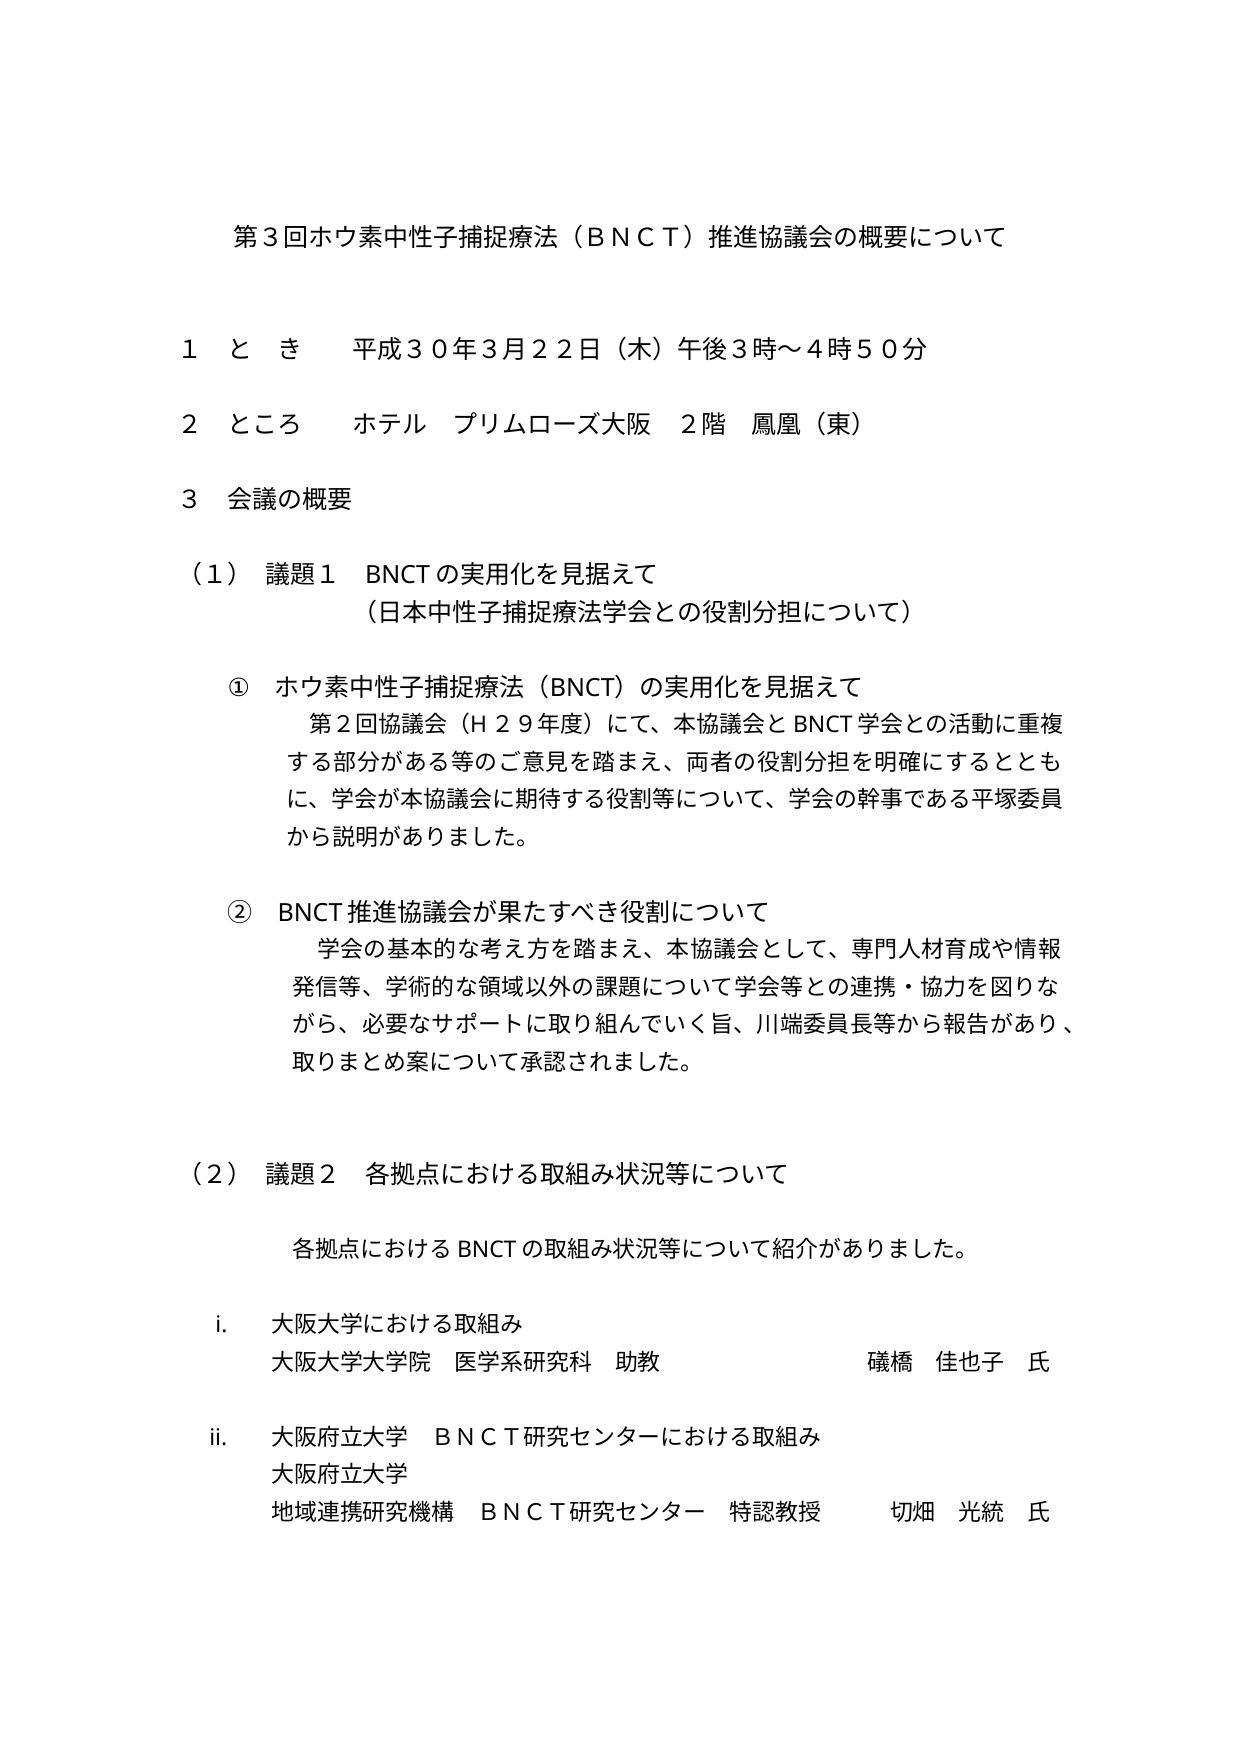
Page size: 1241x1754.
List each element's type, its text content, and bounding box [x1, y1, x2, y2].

text ② BNCT推進協議会が果たすべき役割について [177, 892, 1063, 929]
text ２ ところ ホテル プリムローズ大阪 ２階 鳳凰（東） [177, 404, 1063, 442]
list 大阪大学における取組み [227, 1304, 1063, 1342]
text 各拠点におけるBNCTの取組み状況等について紹介がありました。 [177, 1229, 1063, 1267]
text （日本中性子捕捉療法学会との役割分担について） [252, 592, 1063, 629]
list 地域連携研究機構 ＢＮＣＴ研究センター 特認教授 切畑 光統 氏 [271, 1492, 1063, 1529]
list 議題１ BNCTの実用化を見据えて [177, 554, 1063, 592]
text １ と き 平成３０年３月２２日（木）午後３時～４時５０分 [177, 329, 1063, 367]
text 学会の基本的な考え方を踏まえ、本協議会として、専門人材育成や情報発信等、学術的な領域以外の課題について学会等との連携・協力を図りながら、必要なサポートに取り組んでいく旨、川端委員長等から報告があり、取りまとめ案について承認されました。 [177, 929, 1063, 1079]
text ３ 会議の概要 [177, 479, 1063, 517]
list 議題２ 各拠点における取組み状況等について [177, 1154, 1063, 1192]
list 大阪大学大学院 医学系研究科 助教 礒橋 佳也子 氏 [271, 1342, 1063, 1379]
list 大阪府立大学 ＢＮＣＴ研究センターにおける取組み [227, 1417, 1063, 1454]
list 大阪府立大学 [271, 1454, 1063, 1492]
text ① ホウ素中性子捕捉療法（BNCT）の実用化を見据えて [177, 667, 1063, 704]
text 第３回ホウ素中性子捕捉療法（ＢＮＣＴ）推進協議会の概要について [177, 217, 1063, 254]
list 第２回協議会（H２９年度）にて、本協議会とBNCT学会との活動に重複する部分がある等のご意見を踏まえ、両者の役割分担を明確にするとともに、学会が本協議会に期待する役割等について、学会の幹事である平塚委員から説明がありました。 [287, 704, 1063, 854]
